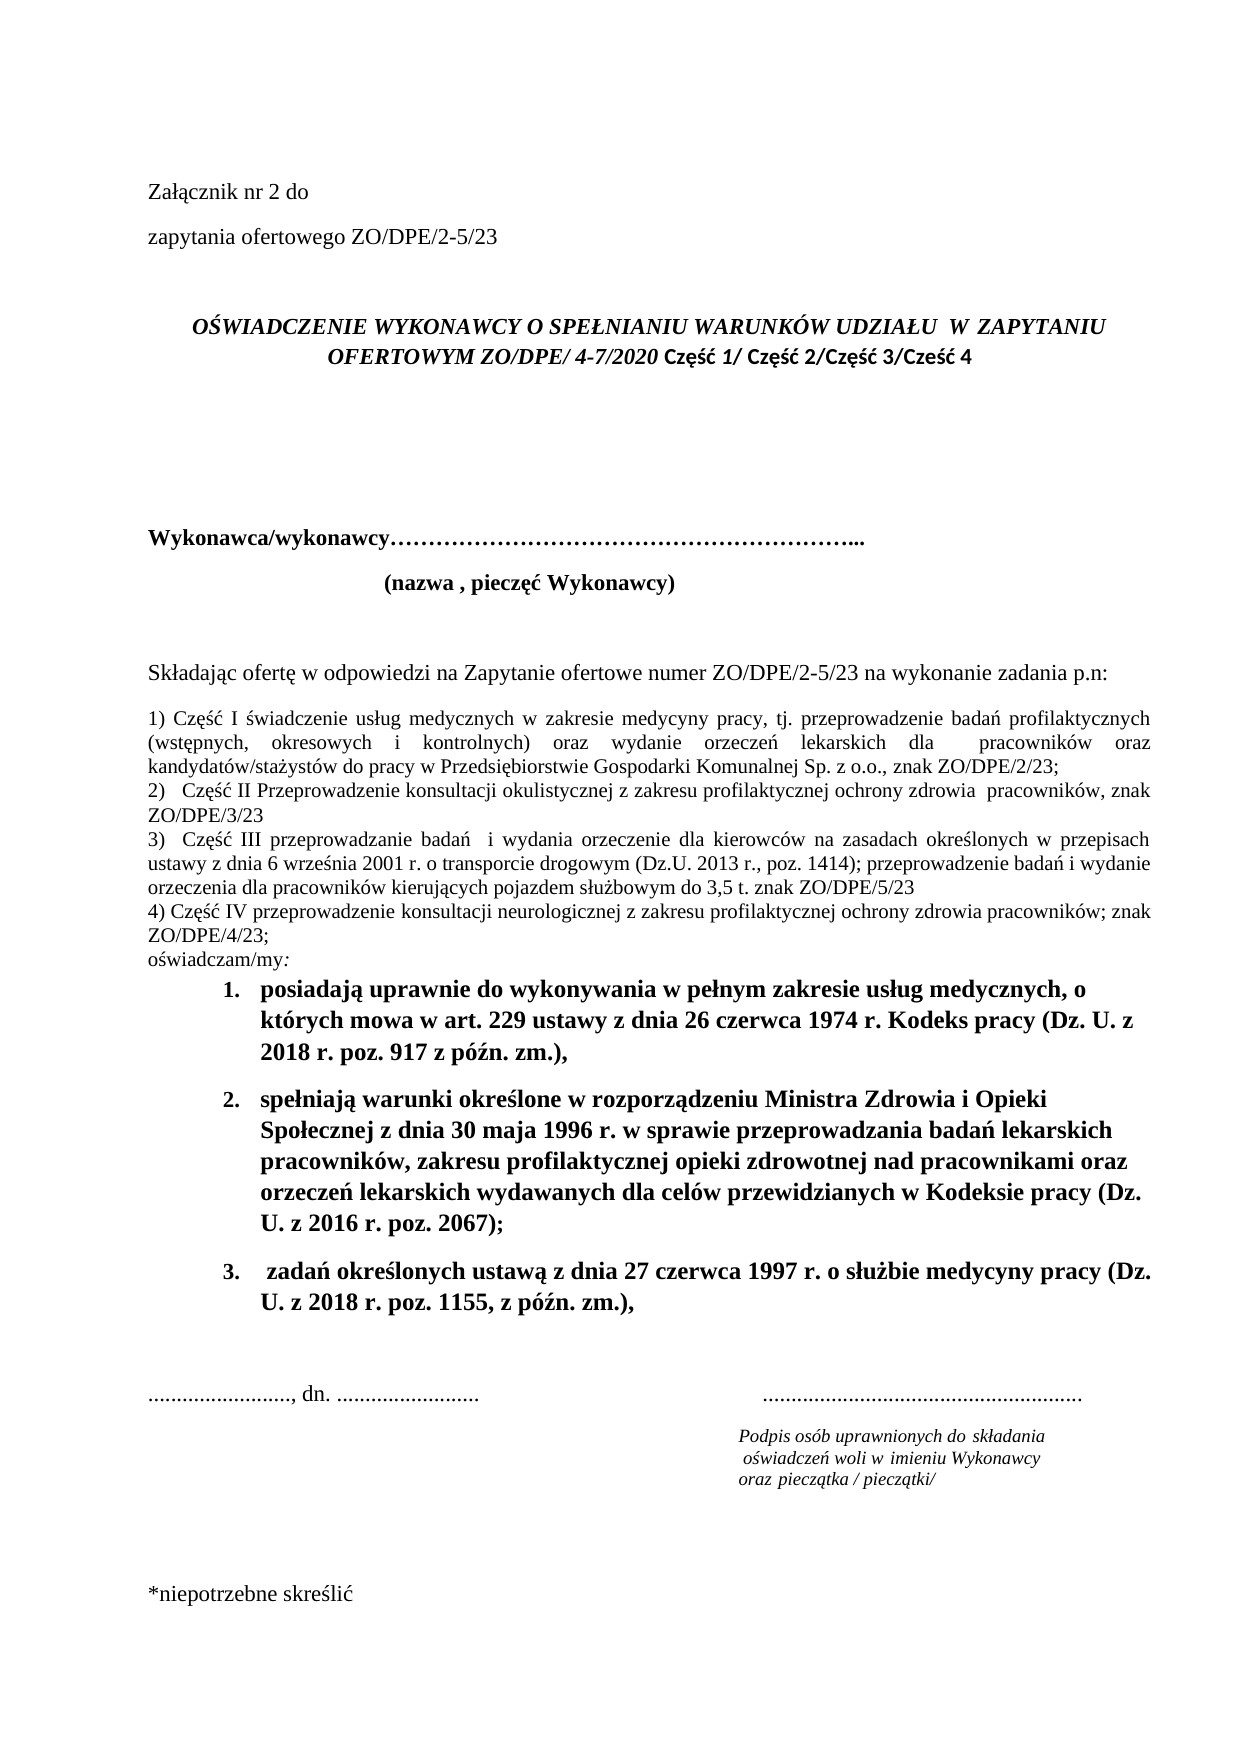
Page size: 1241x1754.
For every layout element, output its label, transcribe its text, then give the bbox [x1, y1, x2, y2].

text zapytania ofertowego ZO/DPE/2-5/23 [148, 223, 1152, 249]
text oraz pieczątka / pieczątki/ [148, 1468, 1152, 1490]
text Składając ofertę w odpowiedzi na Zapytanie ofertowe numer ZO/DPE/2-5/23 na wykonanie zadania p.n: [148, 659, 1152, 686]
text (nazwa , pieczęć Wykonawcy) [148, 569, 1152, 596]
text oświadczam/my: [148, 947, 1152, 971]
list zadań określonych ustawą z dnia 27 czerwca 1997 r. o służbie medycyny pracy (Dz. U. z 2018 r. poz. 1155, z późn. zm.), [223, 1256, 1152, 1316]
list spełniają warunki określone w rozporządzeniu Ministra Zdrowia i Opieki Społecznej z dnia 30 maja 1996 r. w sprawie przeprowadzania badań lekarskich pracowników, zakresu profilaktycznej opieki zdrowotnej nad pracownikami oraz orzeczeń lekarskich wydawanych dla celów przewidzianych w Kodeksie pracy (Dz. U. z 2016 r. poz. 2067); [223, 1084, 1152, 1237]
text oświadczeń woli w imieniu Wykonawcy [148, 1447, 1152, 1468]
text *niepotrzebne skreślić [148, 1580, 1152, 1606]
text 2) Część II Przeprowadzenie konsultacji okulistycznej z zakresu profilaktycznej ochrony zdrowia pracowników, znak ZO/DPE/3/23 [148, 778, 1152, 827]
text 3) Część III przeprowadzanie badań i wydania orzeczenie dla kierowców na zasadach określonych w przepisach ustawy z dnia 6 września 2001 r. o transporcie drogowym (Dz.U. 2013 r., poz. 1414); przeprowadzenie badań i wydanie orzeczenia dla pracowników kierujących pojazdem służbowym do 3,5 t. znak ZO/DPE/5/23 [148, 827, 1152, 899]
text ........................., dn. ......................... ........................................................ [148, 1380, 1152, 1406]
text 1) Część I świadczenie usług medycznych w zakresie medycyny pracy, tj. przeprowadzenie badań profilaktycznych (wstępnych, okresowych i kontrolnych) oraz wydanie orzeczeń lekarskich dla pracowników oraz kandydatów/stażystów do pracy w Przedsiębiorstwie Gospodarki Komunalnej Sp. z o.o., znak ZO/DPE/2/23; [148, 706, 1152, 778]
text Wykonawca/wykonawcy……………………………………………………... [148, 524, 1152, 550]
text Podpis osób uprawnionych do składania [148, 1425, 1152, 1447]
text OŚWIADCZENIE WYKONAWCY O SPEŁNIANIU WARUNKÓW UDZIAŁU W ZAPYTANIU OFERTOWYM ZO/DPE/ 4-7/2020 Część 1/ Część 2/Część 3/Cześć 4 [148, 313, 1152, 370]
text Załącznik nr 2 do [148, 178, 1152, 204]
text 4) Część IV przeprowadzenie konsultacji neurologicznej z zakresu profilaktycznej ochrony zdrowia pracowników; znak ZO/DPE/4/23; [148, 899, 1152, 947]
list posiadają uprawnie do wykonywania w pełnym zakresie usług medycznych, o których mowa w art. 229 ustawy z dnia 26 czerwca 1974 r. Kodeks pracy (Dz. U. z 2018 r. poz. 917 z późn. zm.), [223, 974, 1152, 1065]
